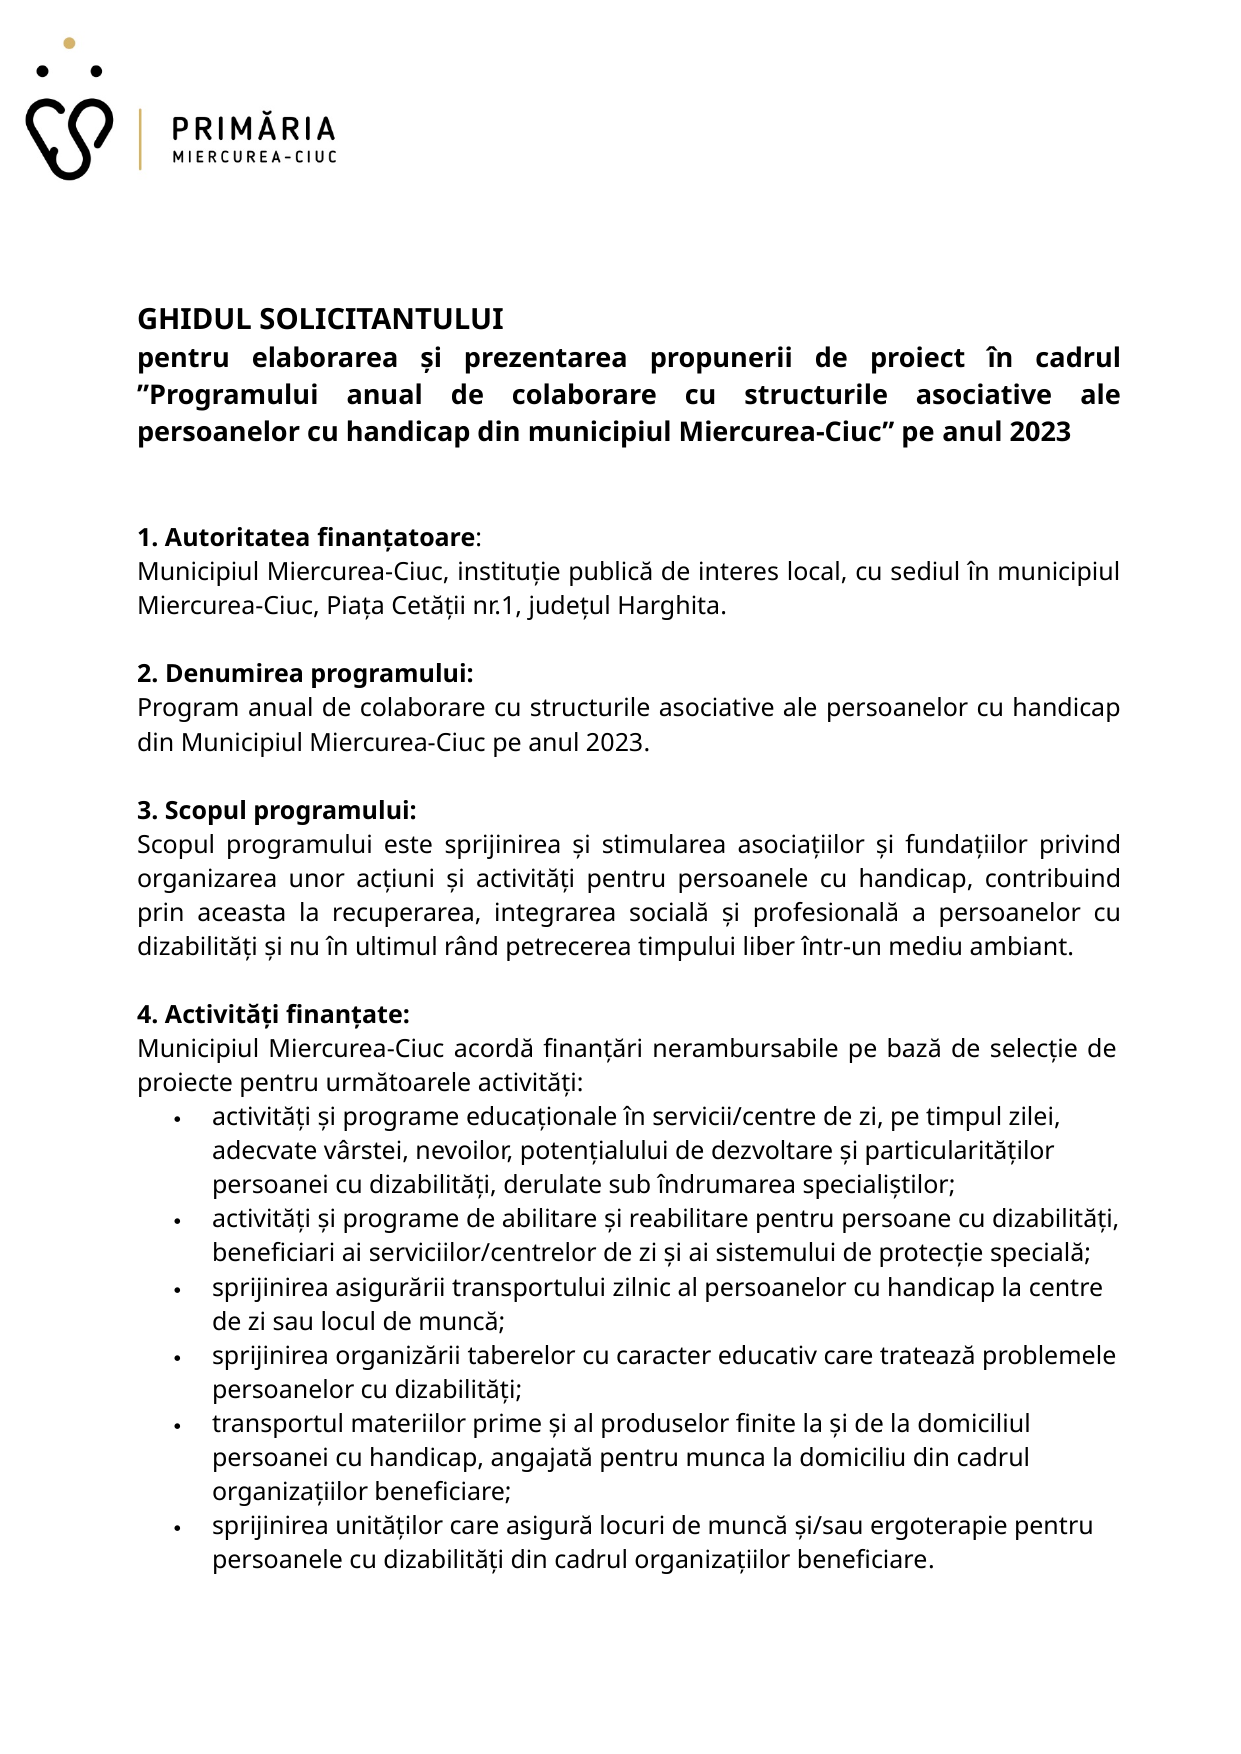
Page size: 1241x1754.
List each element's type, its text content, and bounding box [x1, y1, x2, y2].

list sprijinirea asigurării transportului zilnic al persoanelor cu handicap la centre de zi sau locul de muncă; [174, 1269, 1122, 1337]
text Scopul programului este sprijinirea şi stimularea asociaţiilor şi fundaţiilor privind organizarea unor acţiuni şi activităţi pentru persoanele cu handicap, contribuind prin aceasta la recuperarea, integrarea socială şi profesională a persoanelor cu dizabilităţi şi nu în ultimul rând petrecerea timpului liber într-un mediu ambiant. [137, 826, 1122, 963]
text pentru elaborarea şi prezentarea propunerii de proiect în cadrul ”Programului anual de colaborare cu structurile asociative ale persoanelor cu handicap din municipiul Miercurea-Ciuc” pe anul 2023 [137, 338, 1122, 449]
list activităţi şi programe educaţionale în servicii/centre de zi, pe timpul zilei, adecvate vârstei, nevoilor, potenţialului de dezvoltare şi particularităţilor persoanei cu dizabilităţi, derulate sub îndrumarea specialiştilor; [174, 1099, 1122, 1201]
text 1. Autoritatea finanţatoare: [137, 520, 1122, 554]
text Municipiul Miercurea-Ciuc, instituţie publică de interes local, cu sediul în municipiul Miercurea-Ciuc, Piaţa Cetăţii nr.1, judeţul Harghita. [137, 554, 1122, 622]
text 4. Activităţi finanţate: [137, 997, 1122, 1031]
text 3. Scopul programului: [137, 792, 1122, 826]
list sprijinirea unităţilor care asigură locuri de muncă şi/sau ergoterapie pentru persoanele cu dizabilităţi din cadrul organizaţiilor beneficiare. [174, 1508, 1122, 1576]
text Municipiul Miercurea-Ciuc acordă finanţări nerambursabile pe bază de selecţie de proiecte pentru următoarele activităţi: [137, 1031, 1118, 1099]
text Program anual de colaborare cu structurile asociative ale persoanelor cu handicap din Municipiul Miercurea-Ciuc pe anul 2023. [137, 690, 1122, 758]
list activităţi şi programe de abilitare şi reabilitare pentru persoane cu dizabilităţi, beneficiari ai serviciilor/centrelor de zi şi ai sistemului de protecţie specială; [174, 1201, 1122, 1269]
text GHIDUL SOLICITANTULUI [137, 298, 1122, 338]
picture [0, 0, 1241, 196]
list transportul materiilor prime şi al produselor finite la şi de la domiciliul persoanei cu handicap, angajată pentru munca la domiciliu din cadrul organizaţiilor beneficiare; [174, 1405, 1122, 1508]
text 2. Denumirea programului: [137, 656, 1122, 690]
list sprijinirea organizării taberelor cu caracter educativ care tratează problemele persoanelor cu dizabilităţi; [174, 1337, 1122, 1405]
